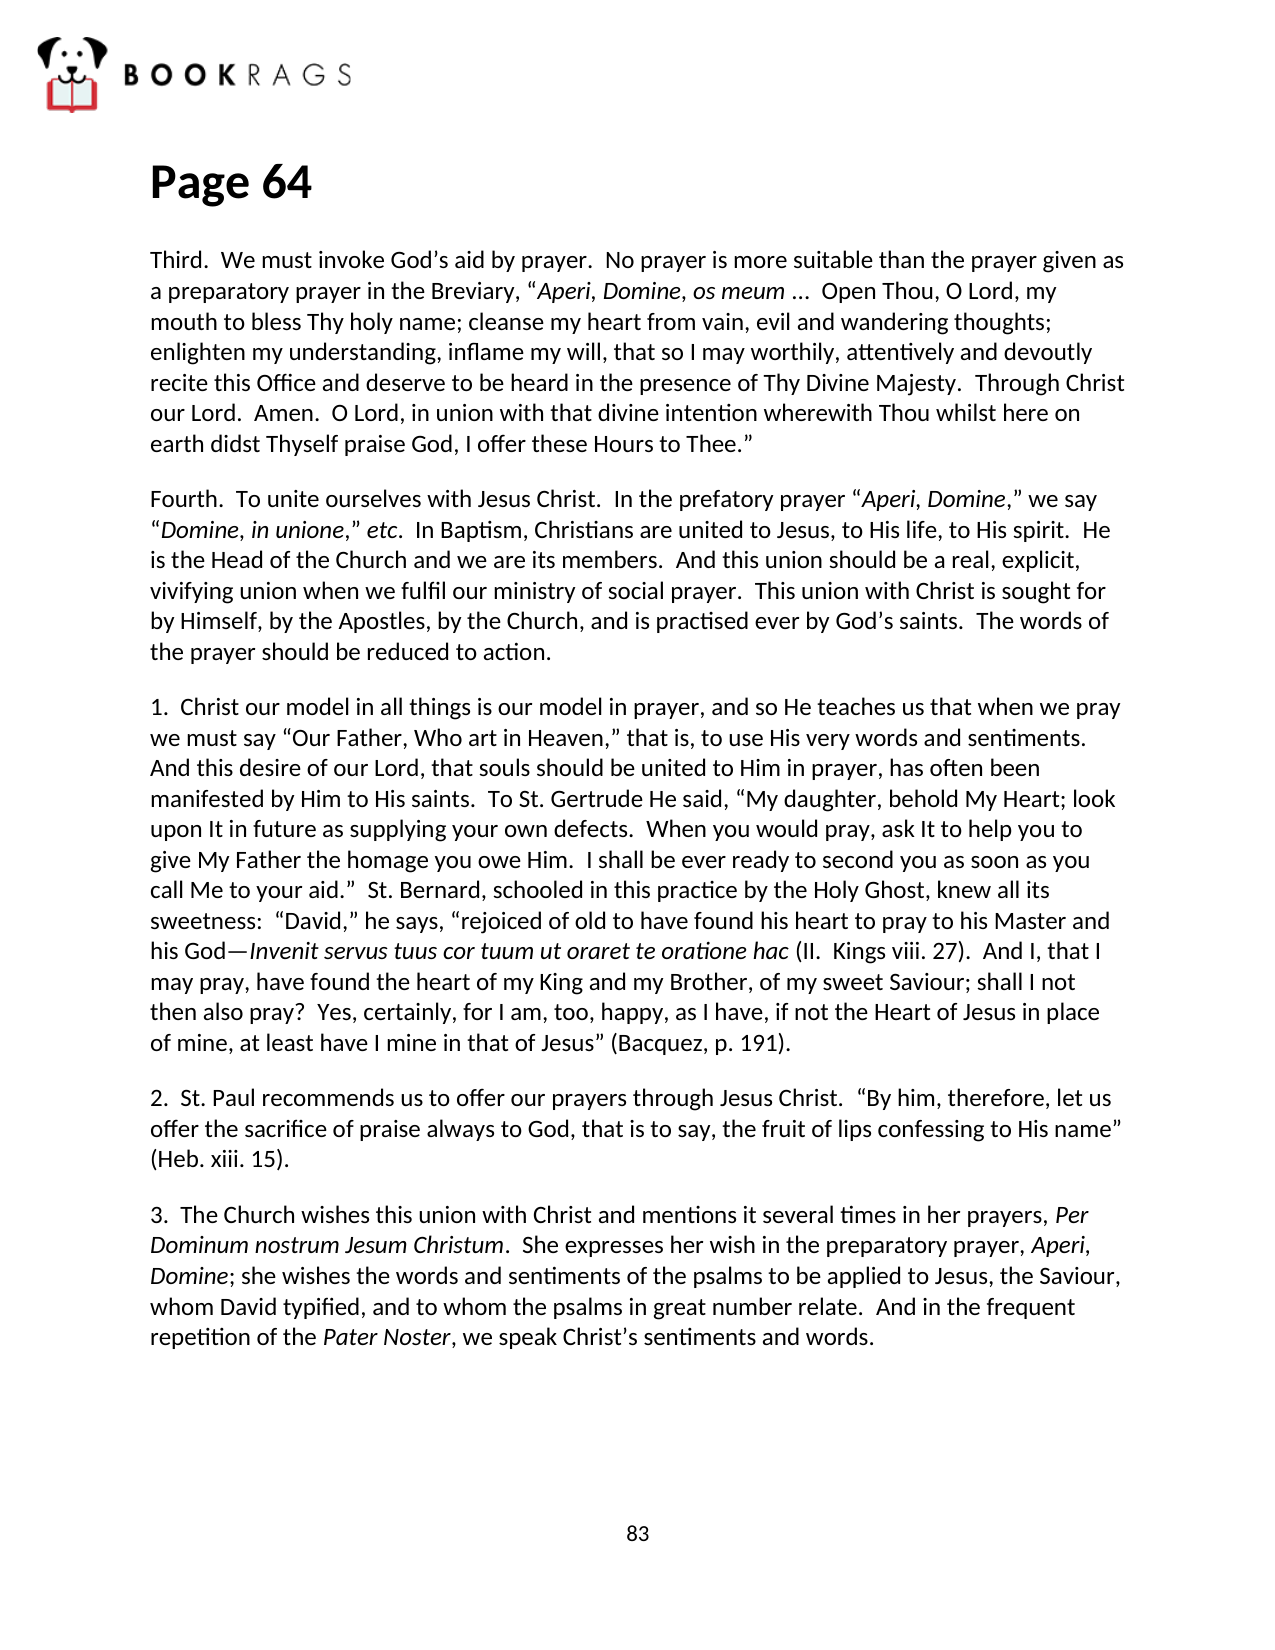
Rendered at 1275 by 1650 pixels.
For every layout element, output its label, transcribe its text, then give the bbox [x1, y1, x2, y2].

text 1. Christ our model in all things is our model in prayer, and so He teaches us that when we pray we must say “Our Father, Who art in Heaven,” that is, to use His very words and sentiments. And this desire of our Lord, that souls should be united to Him in prayer, has often been manifested by Him to His saints. To St. Gertrude He said, “My daughter, behold My Heart; look upon It in future as supplying your own defects. When you would pray, ask It to help you to give My Father the homage you owe Him. I shall be ever ready to second you as soon as you call Me to your aid.” St. Bernard, schooled in this practice by the Holy Ghost, knew all its sweetness: “David,” he says, “rejoiced of old to have found his heart to pray to his Master and his God—­Invenit servus tuus cor tuum ut oraret te oratione hac (II. Kings viii. 27). And I, that I may pray, have found the heart of my King and my Brother, of my sweet Saviour; shall I not then also pray? Yes, certainly, for I am, too, happy, as I have, if not the Heart of Jesus in place of mine, at least have I mine in that of Jesus” (Bacquez, p. 191). [150, 691, 1125, 1058]
text Page 64 [150, 150, 1125, 211]
text 2. St. Paul recommends us to offer our prayers through Jesus Christ. “By him, therefore, let us offer the sacrifice of praise always to God, that is to say, the fruit of lips confessing to His name” (Heb. xiii. 15). [150, 1083, 1125, 1174]
picture [37, 37, 351, 113]
text Fourth. To unite ourselves with Jesus Christ. In the prefatory prayer “Aperi, Domine,” we say “Domine, in unione,” etc. In Baptism, Christians are united to Jesus, to His life, to His spirit. He is the Head of the Church and we are its members. And this union should be a real, explicit, vivifying union when we fulfil our ministry of social prayer. This union with Christ is sought for by Himself, by the Apostles, by the Church, and is practised ever by God’s saints. The words of the prayer should be reduced to action. [150, 483, 1125, 666]
text Third. We must invoke God’s aid by prayer. No prayer is more suitable than the prayer given as a preparatory prayer in the Breviary, “Aperi, Domine, os meum ... Open Thou, O Lord, my mouth to bless Thy holy name; cleanse my heart from vain, evil and wandering thoughts; enlighten my understanding, inflame my will, that so I may worthily, attentively and devoutly recite this Office and deserve to be heard in the presence of Thy Divine Majesty. Through Christ our Lord. Amen. O Lord, in union with that divine intention wherewith Thou whilst here on earth didst Thyself praise God, I offer these Hours to Thee.” [150, 244, 1125, 458]
text 3. The Church wishes this union with Christ and mentions it several times in her prayers, Per Dominum nostrum Jesum Christum. She expresses her wish in the preparatory prayer, Aperi, Domine; she wishes the words and sentiments of the psalms to be applied to Jesus, the Saviour, whom David typified, and to whom the psalms in great number relate. And in the frequent repetition of the Pater Noster, we speak Christ’s sentiments and words. [150, 1199, 1125, 1352]
